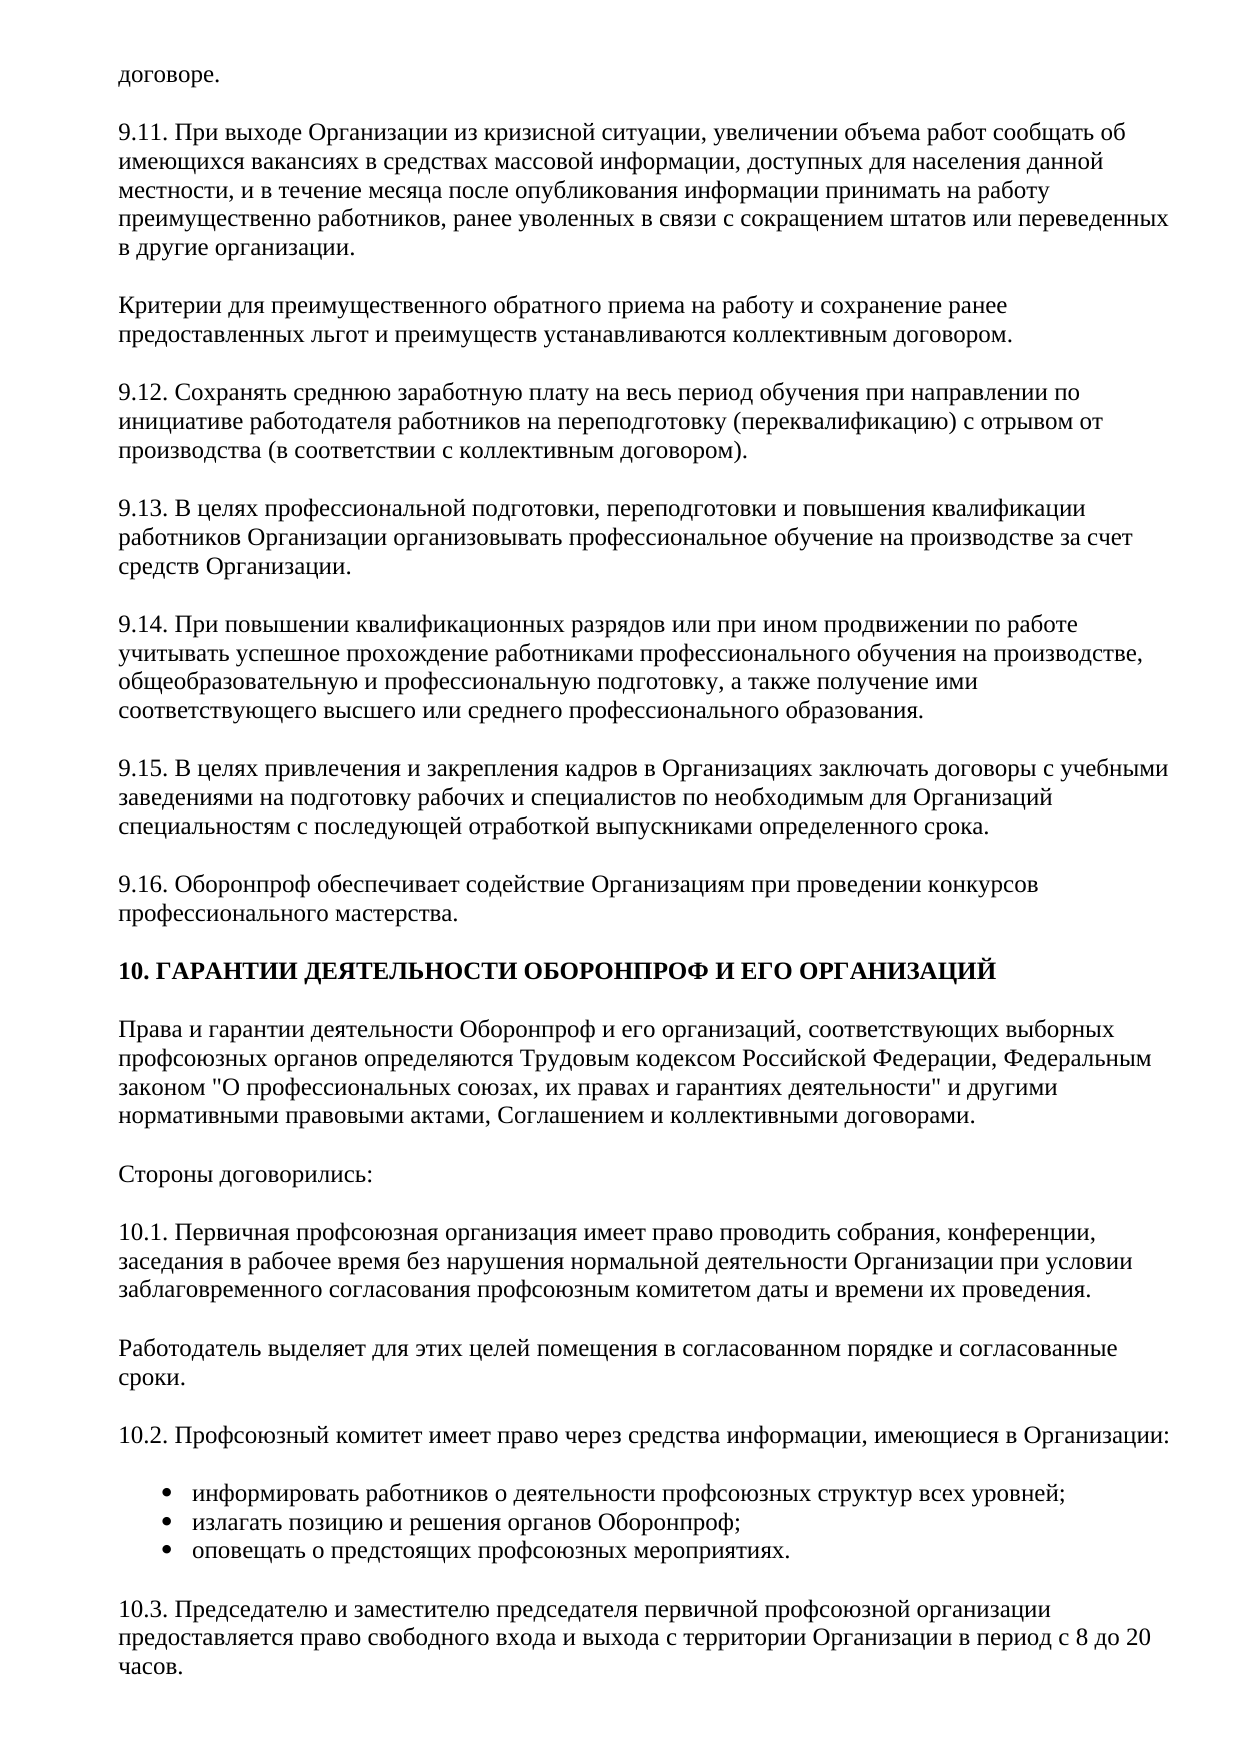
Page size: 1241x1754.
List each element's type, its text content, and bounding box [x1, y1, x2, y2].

list информировать работников о деятельности профсоюзных структур всех уровней; [162, 1478, 1181, 1507]
text 9.12. Сохранять среднюю заработную плату на весь период обучения при направлении по инициативе работодателя работников на переподготовку (переквалификацию) с отрывом от производства (в соответствии с коллективным договором). [118, 377, 1181, 464]
text 10.2. Профсоюзный комитет имеет право через средства информации, имеющиеся в Организации: [118, 1420, 1181, 1448]
text 10. ГАРАНТИИ ДЕЯТЕЛЬНОСТИ ОБОРОНПРОФ И ЕГО ОРГАНИЗАЦИЙ [118, 956, 1181, 985]
list излагать позицию и решения органов Оборонпроф; [162, 1507, 1181, 1536]
text 9.11. При выходе Организации из кризисной ситуации, увеличении объема работ сообщать об имеющихся вакансиях в средствах массовой информации, доступных для населения данной местности, и в течение месяца после опубликования информации принимать на работу преимущественно работников, ранее уволенных в связи с сокращением штатов или переведенных в другие организации. [118, 117, 1181, 261]
text 9.13. В целях профессиональной подготовки, переподготовки и повышения квалификации работников Организации организовывать профессиональное обучение на производстве за счет средств Организации. [118, 493, 1181, 579]
text 10.3. Председателю и заместителю председателя первичной профсоюзной организации предоставляется право свободного входа и выхода с территории Организации в период с 8 до 20 часов. [118, 1594, 1181, 1680]
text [118, 59, 1181, 88]
list оповещать о предстоящих профсоюзных мероприятиях. [162, 1536, 1181, 1564]
text Права и гарантии деятельности Оборонпроф и его организаций, соответствующих выборных профсоюзных органов определяются Трудовым кодексом Российской Федерации, Федеральным законом "О профессиональных союзах, их правах и гарантиях деятельности" и другими нормативными правовыми актами, Соглашением и коллективными договорами. [118, 1014, 1181, 1129]
text Стороны договорились: [118, 1159, 1181, 1188]
text 9.16. Оборонпроф обеспечивает содействие Организациям при проведении конкурсов профессионального мастерства. [118, 869, 1181, 927]
text Работодатель выделяет для этих целей помещения в согласованном порядке и согласованные сроки. [118, 1333, 1181, 1390]
text 10.1. Первичная профсоюзная организация имеет право проводить собрания, конференции, заседания в рабочее время без нарушения нормальной деятельности Организации при условии заблаговременного согласования профсоюзным комитетом даты и времени их проведения. [118, 1217, 1181, 1303]
text Критерии для преимущественного обратного приема на работу и сохранение ранее предоставленных льгот и преимуществ устанавливаются коллективным договором. [118, 291, 1181, 348]
text 9.15. В целях привлечения и закрепления кадров в Организациях заключать договоры с учебными заведениями на подготовку рабочих и специалистов по необходимым для Организаций специальностям с последующей отработкой выпускниками определенного срока. [118, 753, 1181, 840]
text 9.14. При повышении квалификационных разрядов или при ином продвижении по работе учитывать успешное прохождение работниками профессионального обучения на производстве, общеобразовательную и профессиональную подготовку, а также получение ими соответствующего высшего или среднего профессионального образования. [118, 609, 1181, 724]
